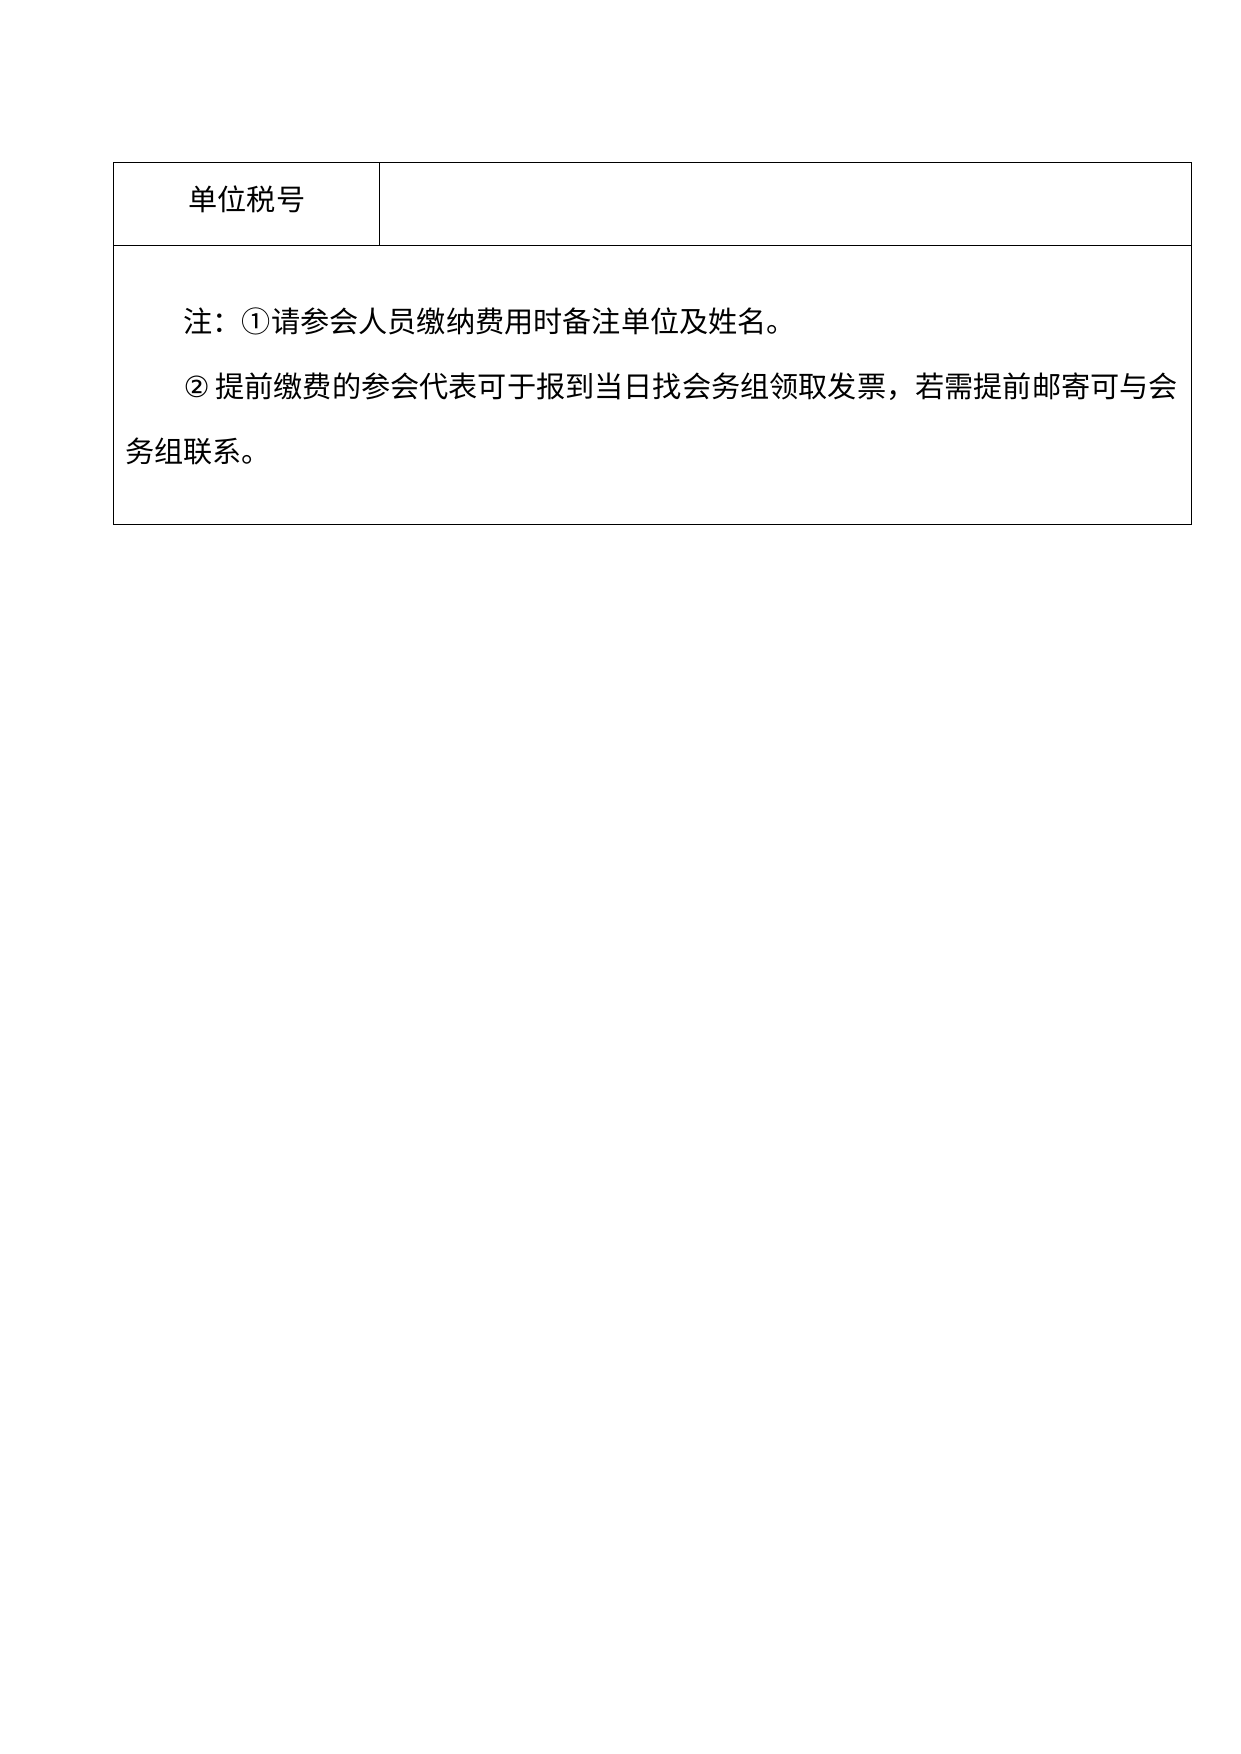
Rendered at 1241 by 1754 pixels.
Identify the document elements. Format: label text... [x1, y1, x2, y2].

table_cell 单位税号 [114, 163, 379, 245]
table_cell 注：①请参会人员缴纳费用时备注单位及姓名。 ②提前缴费的参会代表可于报到当日找会务组领取发票，若需提前邮寄可与会务组联系。 [114, 246, 1191, 523]
table_cell [380, 163, 1191, 245]
